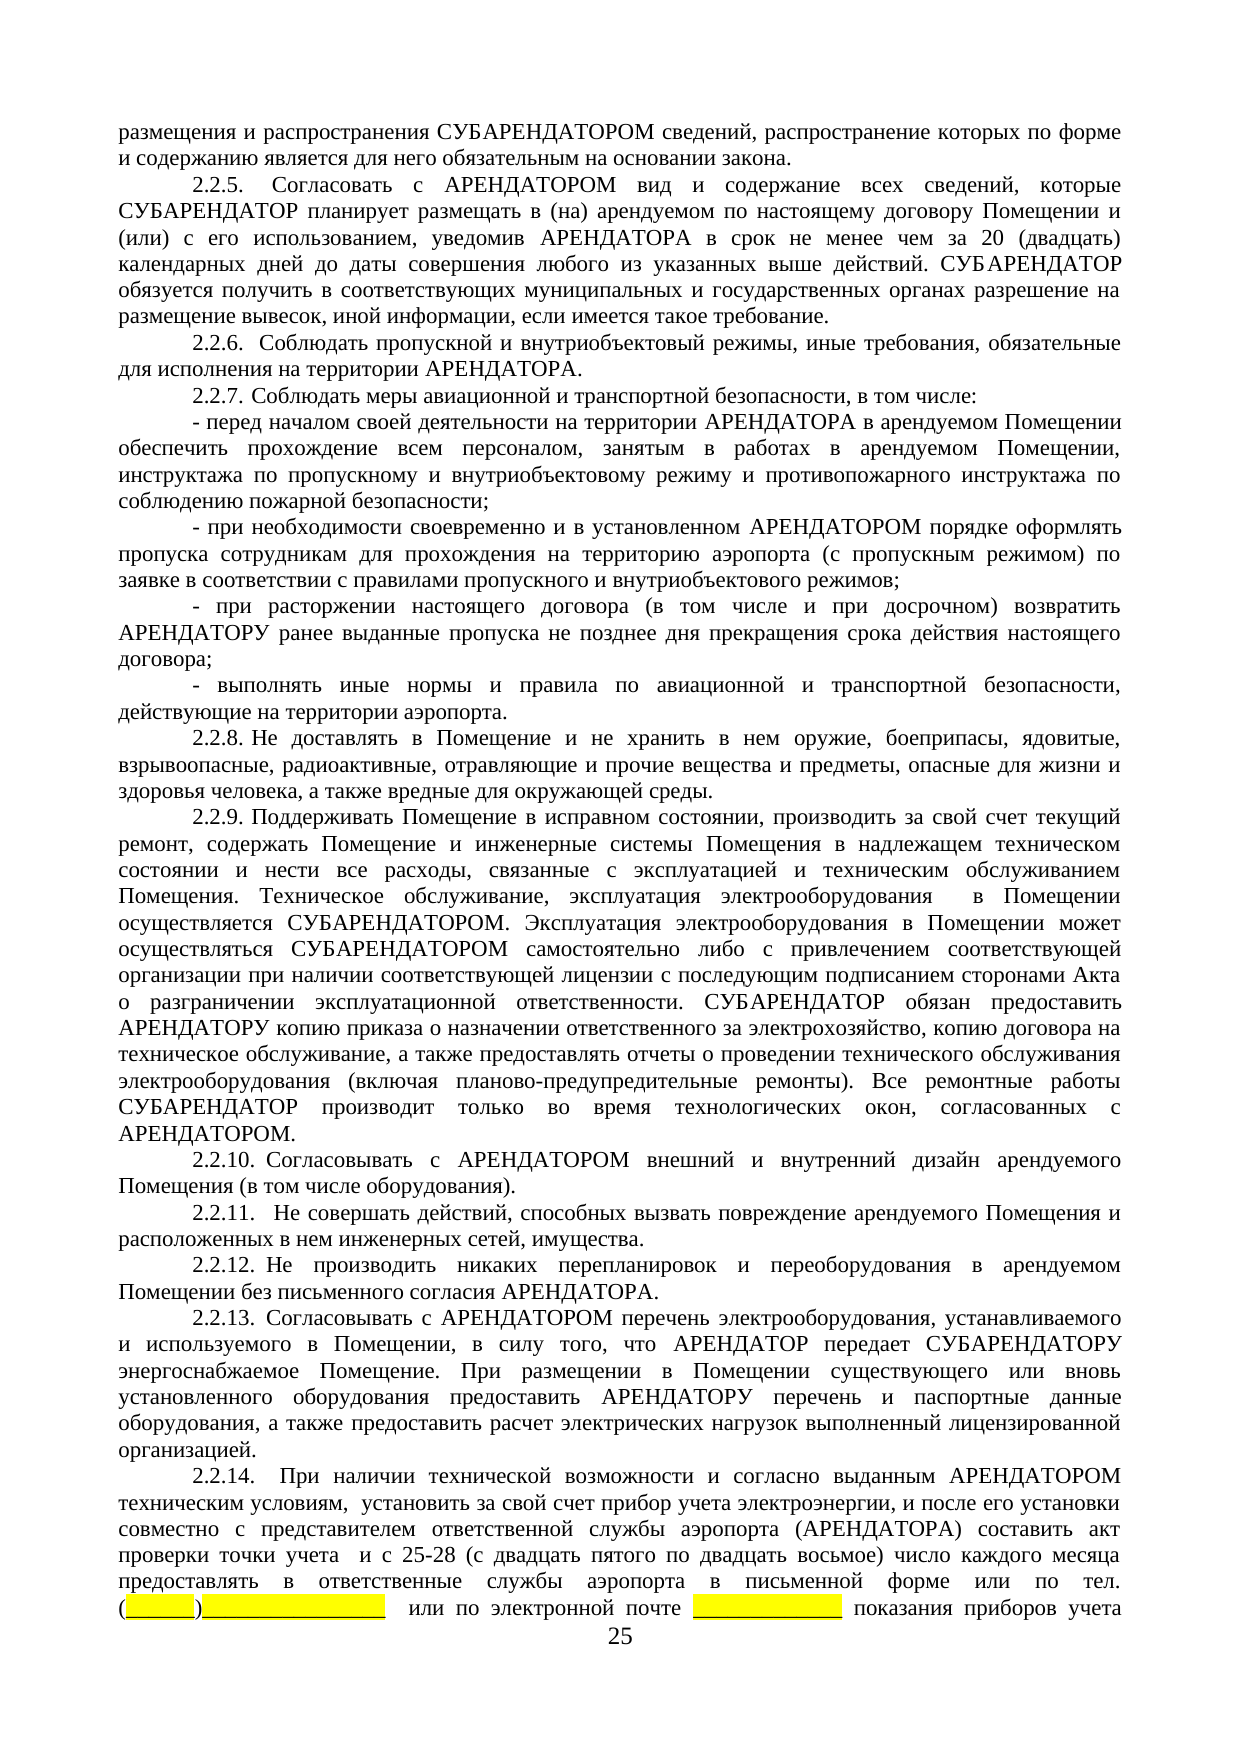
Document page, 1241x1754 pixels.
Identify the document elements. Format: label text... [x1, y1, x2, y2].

text - при необходимости своевременно и в установленном АрендАТОРОМ порядке оформлять пропуска сотрудникам для прохождения на территорию аэропорта (с пропускным режимом) по заявке в соответствии с правилами пропускного и внутриобъектового режимов; [118, 513, 1122, 592]
text - выполнять иные нормы и правила по авиационной и транспортной безопасности, действующие на территории аэропорта. [118, 672, 1122, 724]
text - при расторжении настоящего договора (в том числе и при досрочном) возвратить АрендАТОРУ ранее выданные пропуска не позднее дня прекращения срока действия настоящего договора; [118, 592, 1122, 672]
list Не совершать действий, способных вызвать повреждение арендуемого Помещения и расположенных в нем инженерных сетей, имущества. [118, 1199, 1122, 1251]
text - перед началом своей деятельности на территории АрендАТОРА в арендуемом Помещении обеспечить прохождение всем персоналом, занятым в работах в арендуемом Помещении, инструктажа по пропускному и внутриобъектовому режиму и противопожарного инструктажа по соблюдению пожарной безопасности; [118, 408, 1122, 513]
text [118, 118, 1122, 171]
list Согласовать с АрендАТОРОМ вид и содержание всех сведений, которые СУБАрендатор планирует размещать в (на) арендуемом по настоящему договору Помещении и (или) с его использованием, уведомив АрендАТОРА в срок не менее чем за 20 (двадцать) календарных дней до даты совершения любого из указанных выше действий. СУБАрендатор обязуется получить в соответствующих муниципальных и государственных органах разрешение на размещение вывесок, иной информации, если имеется такое требование. [118, 171, 1122, 329]
list Согласовывать с АрендАТОРОМ перечень электрооборудования, устанавливаемого и используемого в Помещении, в силу того, что АрендАТОР передает СУБАрендатору энергоснабжаемое Помещение. При размещении в Помещении существующего или вновь установленного оборудования предоставить АрендАТОРУ перечень и паспортные данные оборудования, а также предоставить расчет электрических нагрузок выполненный лицензированной организацией. [118, 1304, 1122, 1462]
list Не доставлять в Помещение и не хранить в нем оружие, боеприпасы, ядовитые, взрывоопасные, радиоактивные, отравляющие и прочие вещества и предметы, опасные для жизни и здоровья человека, а также вредные для окружающей среды. [118, 724, 1122, 803]
list Согласовывать с АрендАТОРОМ внешний и внутренний дизайн арендуемого Помещения (в том числе оборудования). [118, 1146, 1122, 1199]
list Соблюдать пропускной и внутриобъектовый режимы, иные требования, обязательные для исполнения на территории АрендАТОРА. [118, 329, 1122, 382]
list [118, 1462, 1122, 1620]
list Поддерживать Помещение в исправном состоянии, производить за свой счет текущий ремонт, содержать Помещение и инженерные системы Помещения в надлежащем техническом состоянии и нести все расходы, связанные с эксплуатацией и техническим обслуживанием Помещения. Техническое обслуживание, эксплуатация электрооборудования в Помещении осуществляется СУБАрендатором. Эксплуатация электрооборудования в Помещении может осуществляться СУБАрендатором самостоятельно либо с привлечением соответствующей организации при наличии соответствующей лицензии с последующим подписанием сторонами Акта о разграничении эксплуатационной ответственности. СУБАрендатор обязан предоставить АрендАТОРУ копию приказа о назначении ответственного за электрохозяйство, копию договора на техническое обслуживание, а также предоставлять отчеты о проведении технического обслуживания электрооборудования (включая планово-предупредительные ремонты). Все ремонтные работы СУБАРЕНДАТОР производит только во время технологических окон, согласованных с АРЕНДАТОРОМ. [118, 803, 1122, 1146]
list Соблюдать меры авиационной и транспортной безопасности, в том числе: [118, 382, 1122, 408]
list Не производить никаких перепланировок и переоборудования в арендуемом Помещении без письменного согласия АрендАТОРА. [118, 1251, 1122, 1304]
